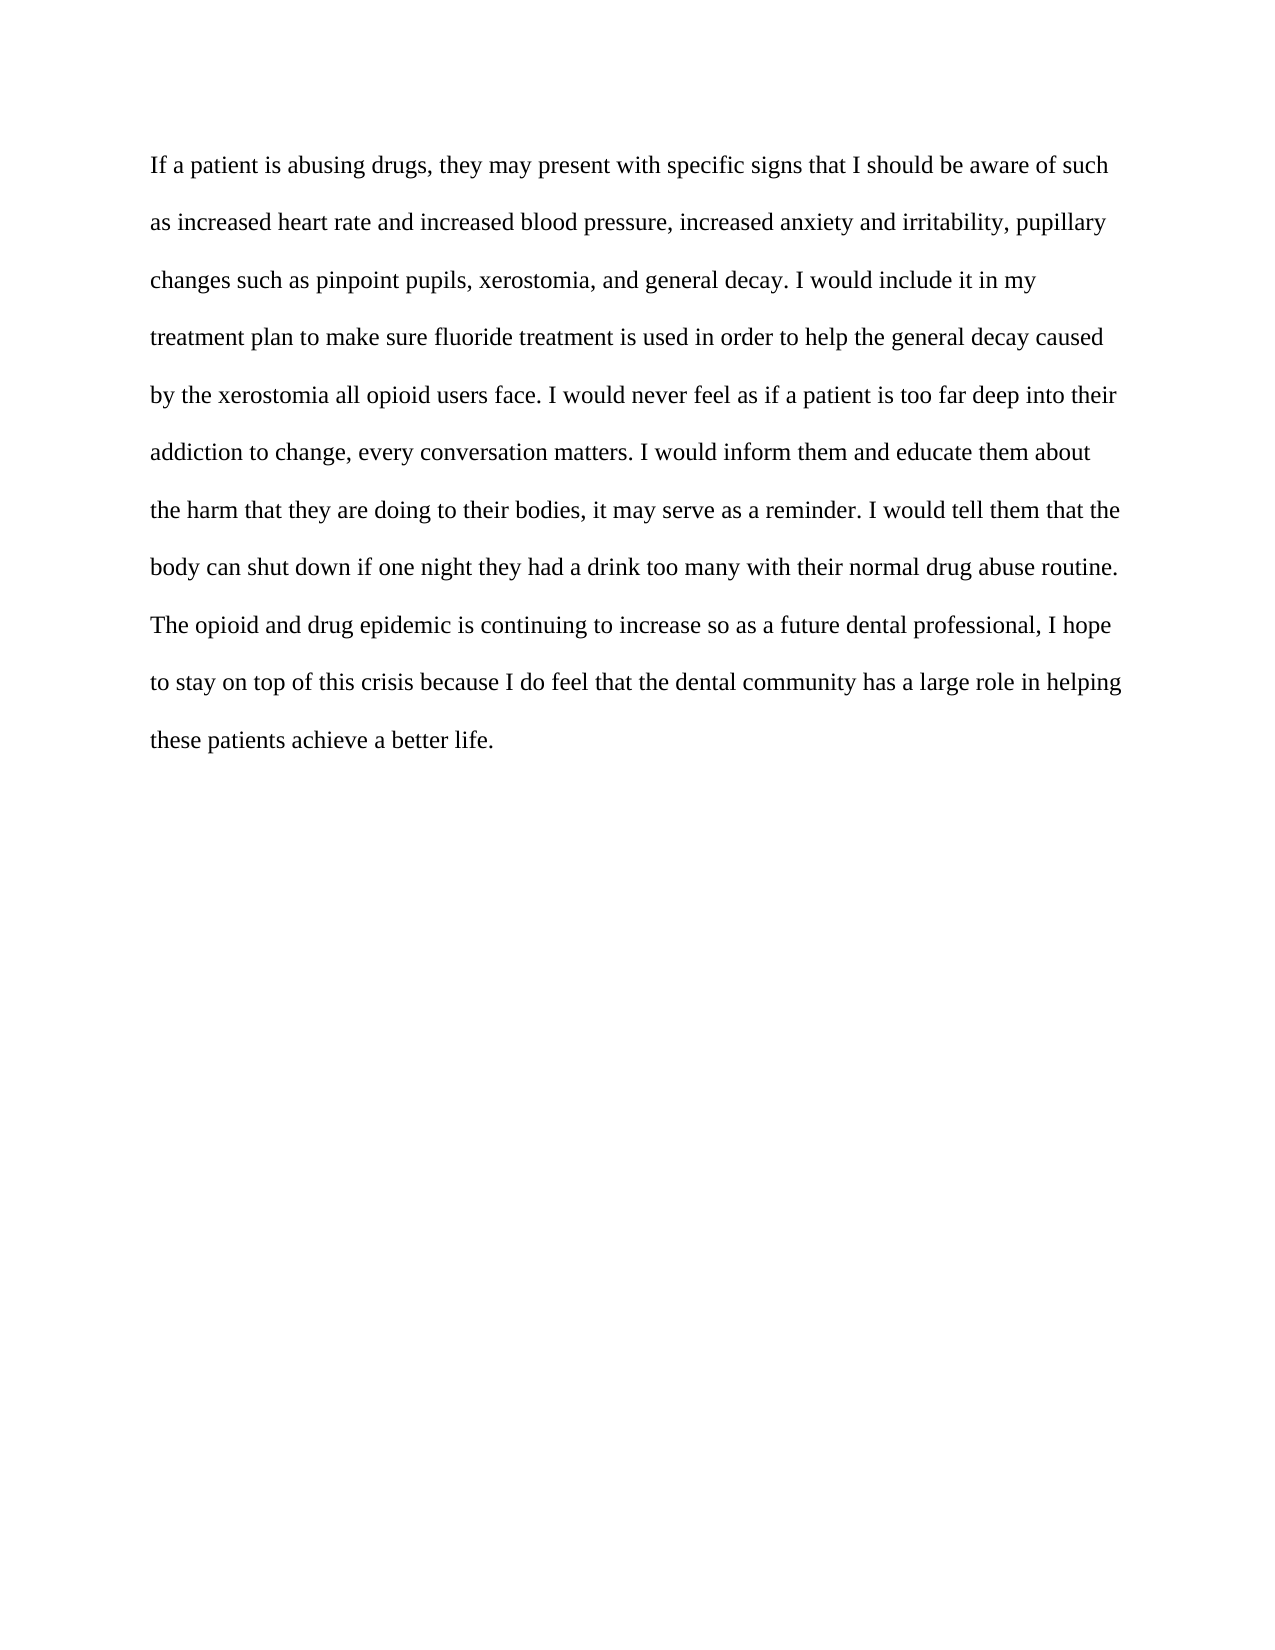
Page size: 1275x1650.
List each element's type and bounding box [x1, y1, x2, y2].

text [150, 150, 1125, 754]
